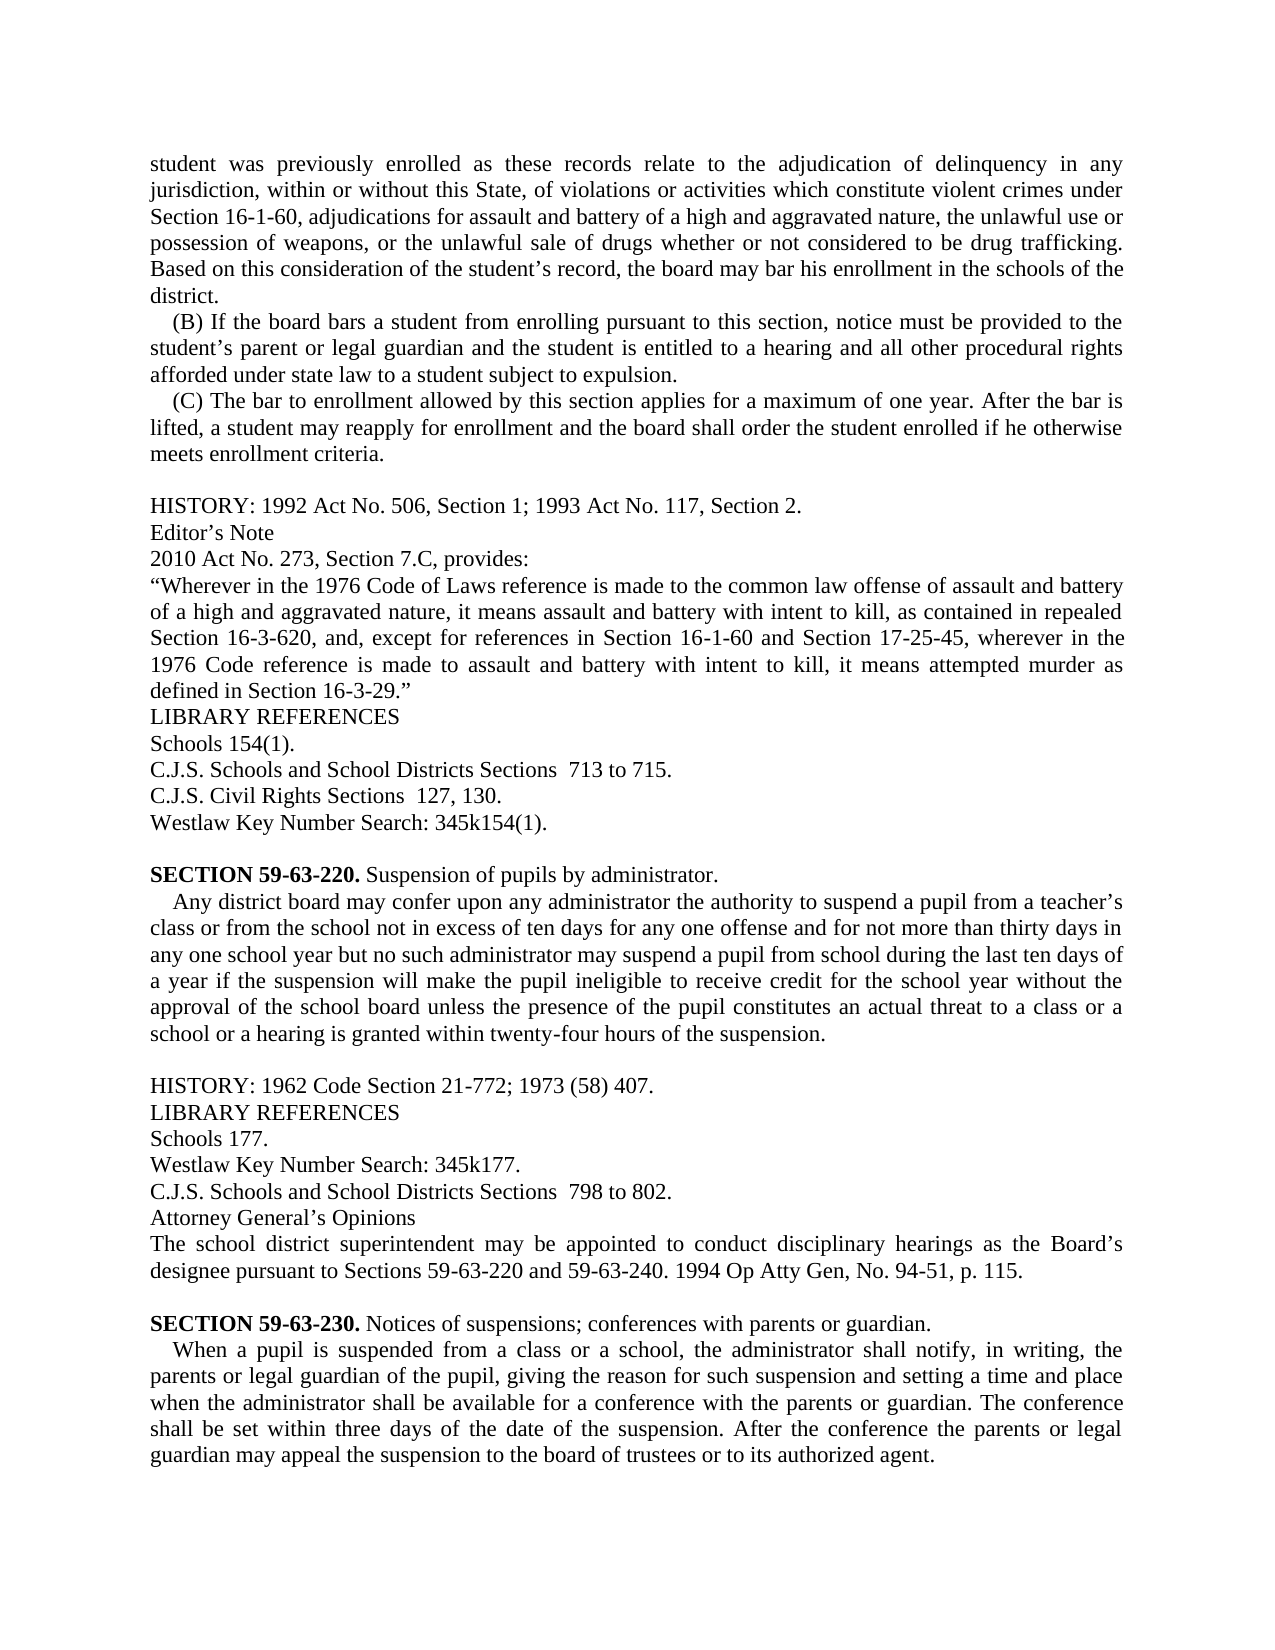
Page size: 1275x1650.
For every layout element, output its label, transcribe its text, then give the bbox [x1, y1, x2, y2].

text Westlaw Key Number Search: 345k154(1). [150, 809, 1125, 835]
text (B) If the board bars a student from enrolling pursuant to this section, notice must be provided to the student’s parent or legal guardian and the student is entitled to a hearing and all other procedural rights afforded under state law to a student subject to expulsion. [150, 308, 1125, 387]
text When a pupil is suspended from a class or a school, the administrator shall notify, in writing, the parents or legal guardian of the pupil, giving the reason for such suspension and setting a time and place when the administrator shall be available for a conference with the parents or guardian. The conference shall be set within three days of the date of the suspension. After the conference the parents or legal guardian may appeal the suspension to the board of trustees or to its authorized agent. [150, 1336, 1125, 1468]
text Editor’s Note [150, 519, 1125, 545]
text C.J.S. Civil Rights Sections 127, 130. [150, 782, 1125, 809]
text HISTORY: 1992 Act No. 506, Section 1; 1993 Act No. 117, Section 2. [150, 493, 1125, 519]
text The school district superintendent may be appointed to conduct disciplinary hearings as the Board’s designee pursuant to Sections 59-63-220 and 59-63-240. 1994 Op Atty Gen, No. 94-51, p. 115. [150, 1231, 1125, 1283]
text “Wherever in the 1976 Code of Laws reference is made to the common law offense of assault and battery of a high and aggravated nature, it means assault and battery with intent to kill, as contained in repealed Section 16-3-620, and, except for references in Section 16-1-60 and Section 17-25-45, wherever in the 1976 Code reference is made to assault and battery with intent to kill, it means attempted murder as defined in Section 16-3-29.” [150, 572, 1125, 703]
text C.J.S. Schools and School Districts Sections 798 to 802. [150, 1178, 1125, 1204]
text Schools 154(1). [150, 730, 1125, 756]
text SECTION 59-63-220. Suspension of pupils by administrator. [150, 862, 1125, 888]
text HISTORY: 1962 Code Section 21-772; 1973 (58) 407. [150, 1072, 1125, 1099]
text Westlaw Key Number Search: 345k177. [150, 1151, 1125, 1178]
text Schools 177. [150, 1125, 1125, 1151]
text Any district board may confer upon any administrator the authority to suspend a pupil from a teacher’s class or from the school not in excess of ten days for any one offense and for not more than thirty days in any one school year but no such administrator may suspend a pupil from school during the last ten days of a year if the suspension will make the pupil ineligible to receive credit for the school year without the approval of the school board unless the presence of the pupil constitutes an actual threat to a class or a school or a hearing is granted within twenty-four hours of the suspension. [150, 888, 1125, 1046]
text C.J.S. Schools and School Districts Sections 713 to 715. [150, 756, 1125, 782]
text (C) The bar to enrollment allowed by this section applies for a maximum of one year. After the bar is lifted, a student may reapply for enrollment and the board shall order the student enrolled if he otherwise meets enrollment criteria. [150, 387, 1125, 466]
text LIBRARY REFERENCES [150, 703, 1125, 730]
text SECTION 59-63-230. Notices of suspensions; conferences with parents or guardian. [150, 1309, 1125, 1336]
text 2010 Act No. 273, Section 7.C, provides: [150, 545, 1125, 572]
text Attorney General’s Opinions [150, 1204, 1125, 1231]
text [150, 150, 1125, 308]
text LIBRARY REFERENCES [150, 1099, 1125, 1125]
